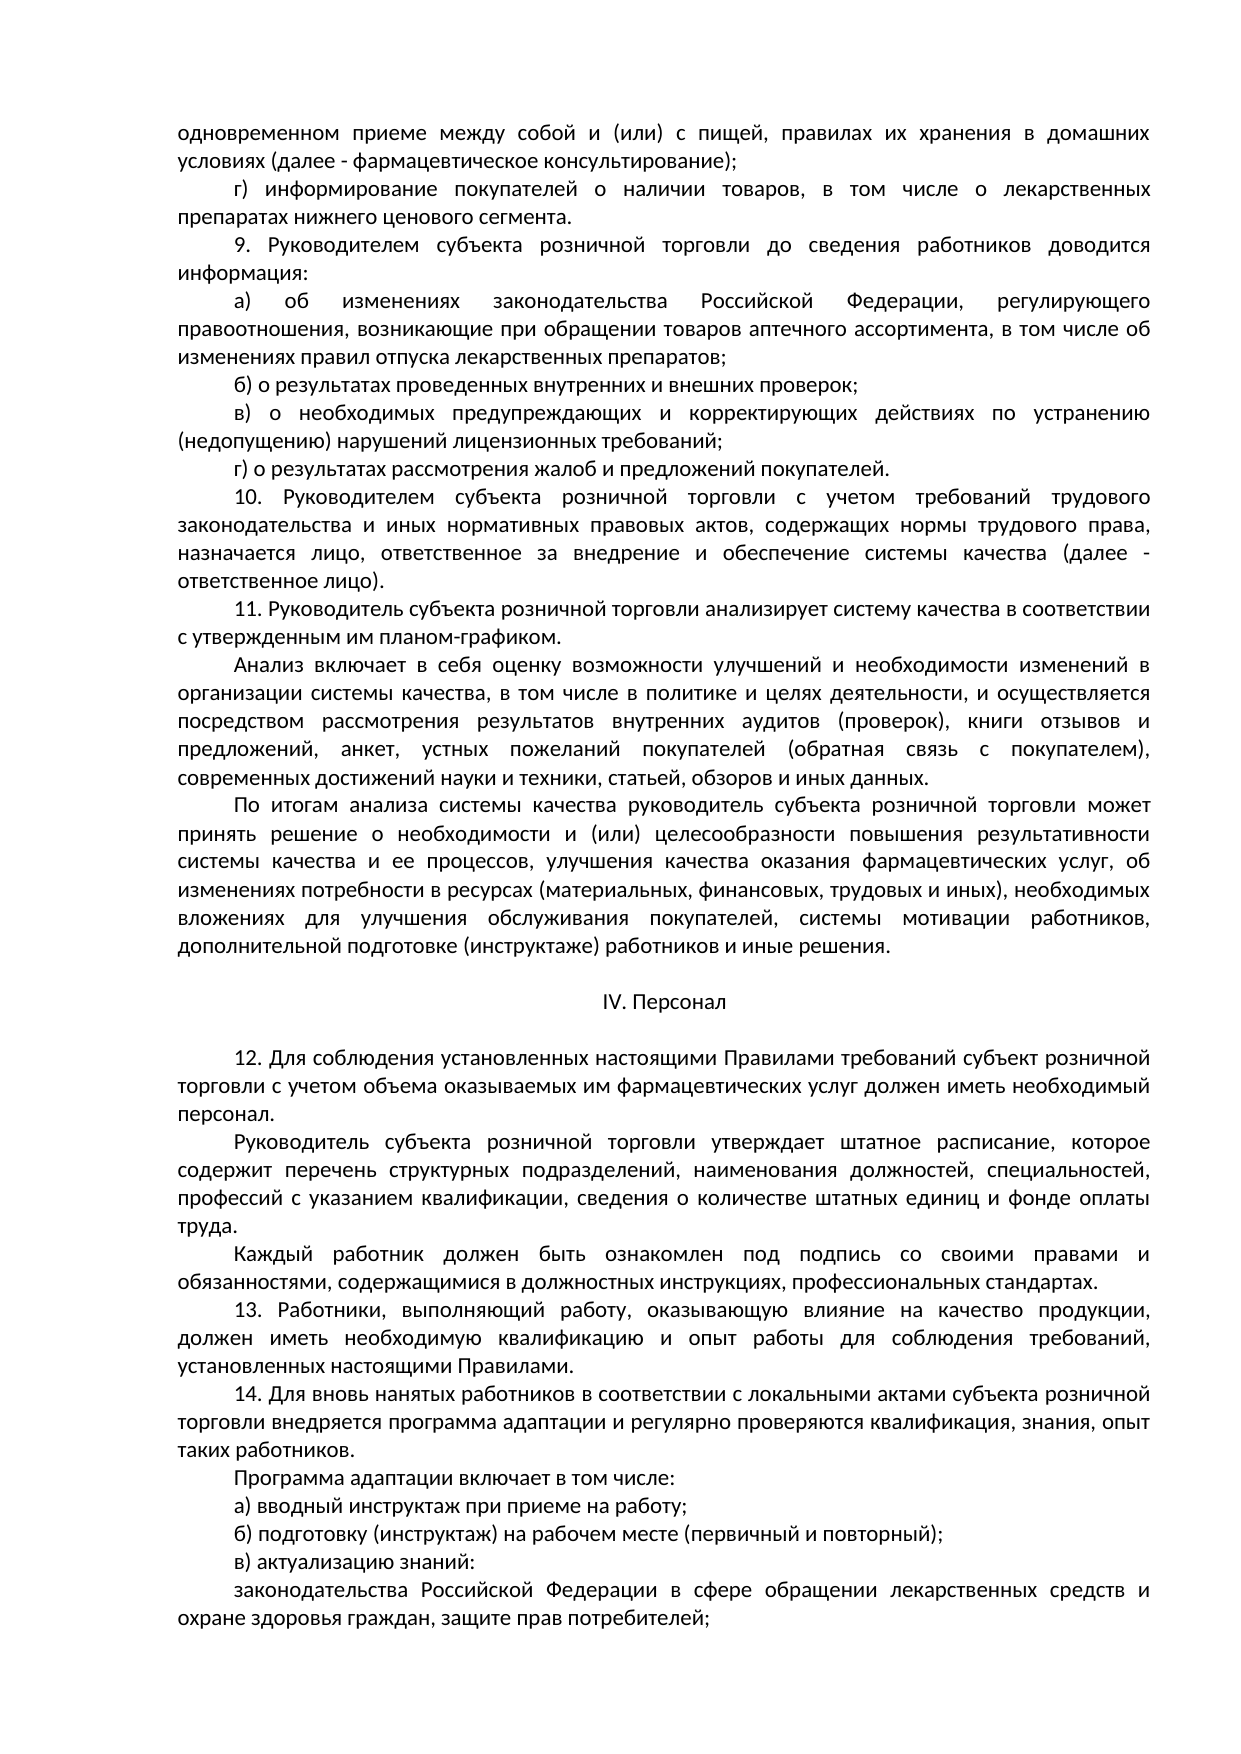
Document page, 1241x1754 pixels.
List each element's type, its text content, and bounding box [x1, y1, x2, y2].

text Программа адаптации включает в том числе: [177, 1463, 1152, 1491]
text г) о результатах рассмотрения жалоб и предложений покупателей. [177, 454, 1152, 482]
text IV. Персонал [177, 987, 1152, 1015]
text Каждый работник должен быть ознакомлен под подпись со своими правами и обязанностями, содержащимися в должностных инструкциях, профессиональных стандартах. [177, 1239, 1152, 1295]
text 12. Для соблюдения установленных настоящими Правилами требований субъект розничной торговли с учетом объема оказываемых им фармацевтических услуг должен иметь необходимый персонал. [177, 1043, 1152, 1127]
text б) подготовку (инструктаж) на рабочем месте (первичный и повторный); [177, 1519, 1152, 1547]
text г) информирование покупателей о наличии товаров, в том числе о лекарственных препаратах нижнего ценового сегмента. [177, 174, 1152, 230]
text 13. Работники, выполняющий работу, оказывающую влияние на качество продукции, должен иметь необходимую квалификацию и опыт работы для соблюдения требований, установленных настоящими Правилами. [177, 1295, 1152, 1379]
text в) актуализацию знаний: [177, 1547, 1152, 1575]
text б) о результатах проведенных внутренних и внешних проверок; [177, 370, 1152, 398]
text Анализ включает в себя оценку возможности улучшений и необходимости изменений в организации системы качества, в том числе в политике и целях деятельности, и осуществляется посредством рассмотрения результатов внутренних аудитов (проверок), книги отзывов и предложений, анкет, устных пожеланий покупателей (обратная связь с покупателем), современных достижений науки и техники, статьей, обзоров и иных данных. [177, 651, 1152, 791]
text а) вводный инструктаж при приеме на работу; [177, 1491, 1152, 1519]
text 9. Руководителем субъекта розничной торговли до сведения работников доводится информация: [177, 230, 1152, 286]
text а) об изменениях законодательства Российской Федерации, регулирующего правоотношения, возникающие при обращении товаров аптечного ассортимента, в том числе об изменениях правил отпуска лекарственных препаратов; [177, 286, 1152, 370]
text в) о необходимых предупреждающих и корректирующих действиях по устранению (недопущению) нарушений лицензионных требований; [177, 398, 1152, 454]
text законодательства Российской Федерации в сфере обращении лекарственных средств и охране здоровья граждан, защите прав потребителей; [177, 1575, 1152, 1631]
text 14. Для вновь нанятых работников в соответствии с локальными актами субъекта розничной торговли внедряется программа адаптации и регулярно проверяются квалификация, знания, опыт таких работников. [177, 1379, 1152, 1463]
text По итогам анализа системы качества руководитель субъекта розничной торговли может принять решение о необходимости и (или) целесообразности повышения результативности системы качества и ее процессов, улучшения качества оказания фармацевтических услуг, об изменениях потребности в ресурсах (материальных, финансовых, трудовых и иных), необходимых вложениях для улучшения обслуживания покупателей, системы мотивации работников, дополнительной подготовке (инструктаже) работников и иные решения. [177, 791, 1152, 959]
text 11. Руководитель субъекта розничной торговли анализирует систему качества в соответствии с утвержденным им планом-графиком. [177, 594, 1152, 651]
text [177, 118, 1152, 174]
text Руководитель субъекта розничной торговли утверждает штатное расписание, которое содержит перечень структурных подразделений, наименования должностей, специальностей, профессий с указанием квалификации, сведения о количестве штатных единиц и фонде оплаты труда. [177, 1127, 1152, 1239]
text 10. Руководителем субъекта розничной торговли с учетом требований трудового законодательства и иных нормативных правовых актов, содержащих нормы трудового права, назначается лицо, ответственное за внедрение и обеспечение системы качества (далее - ответственное лицо). [177, 482, 1152, 594]
